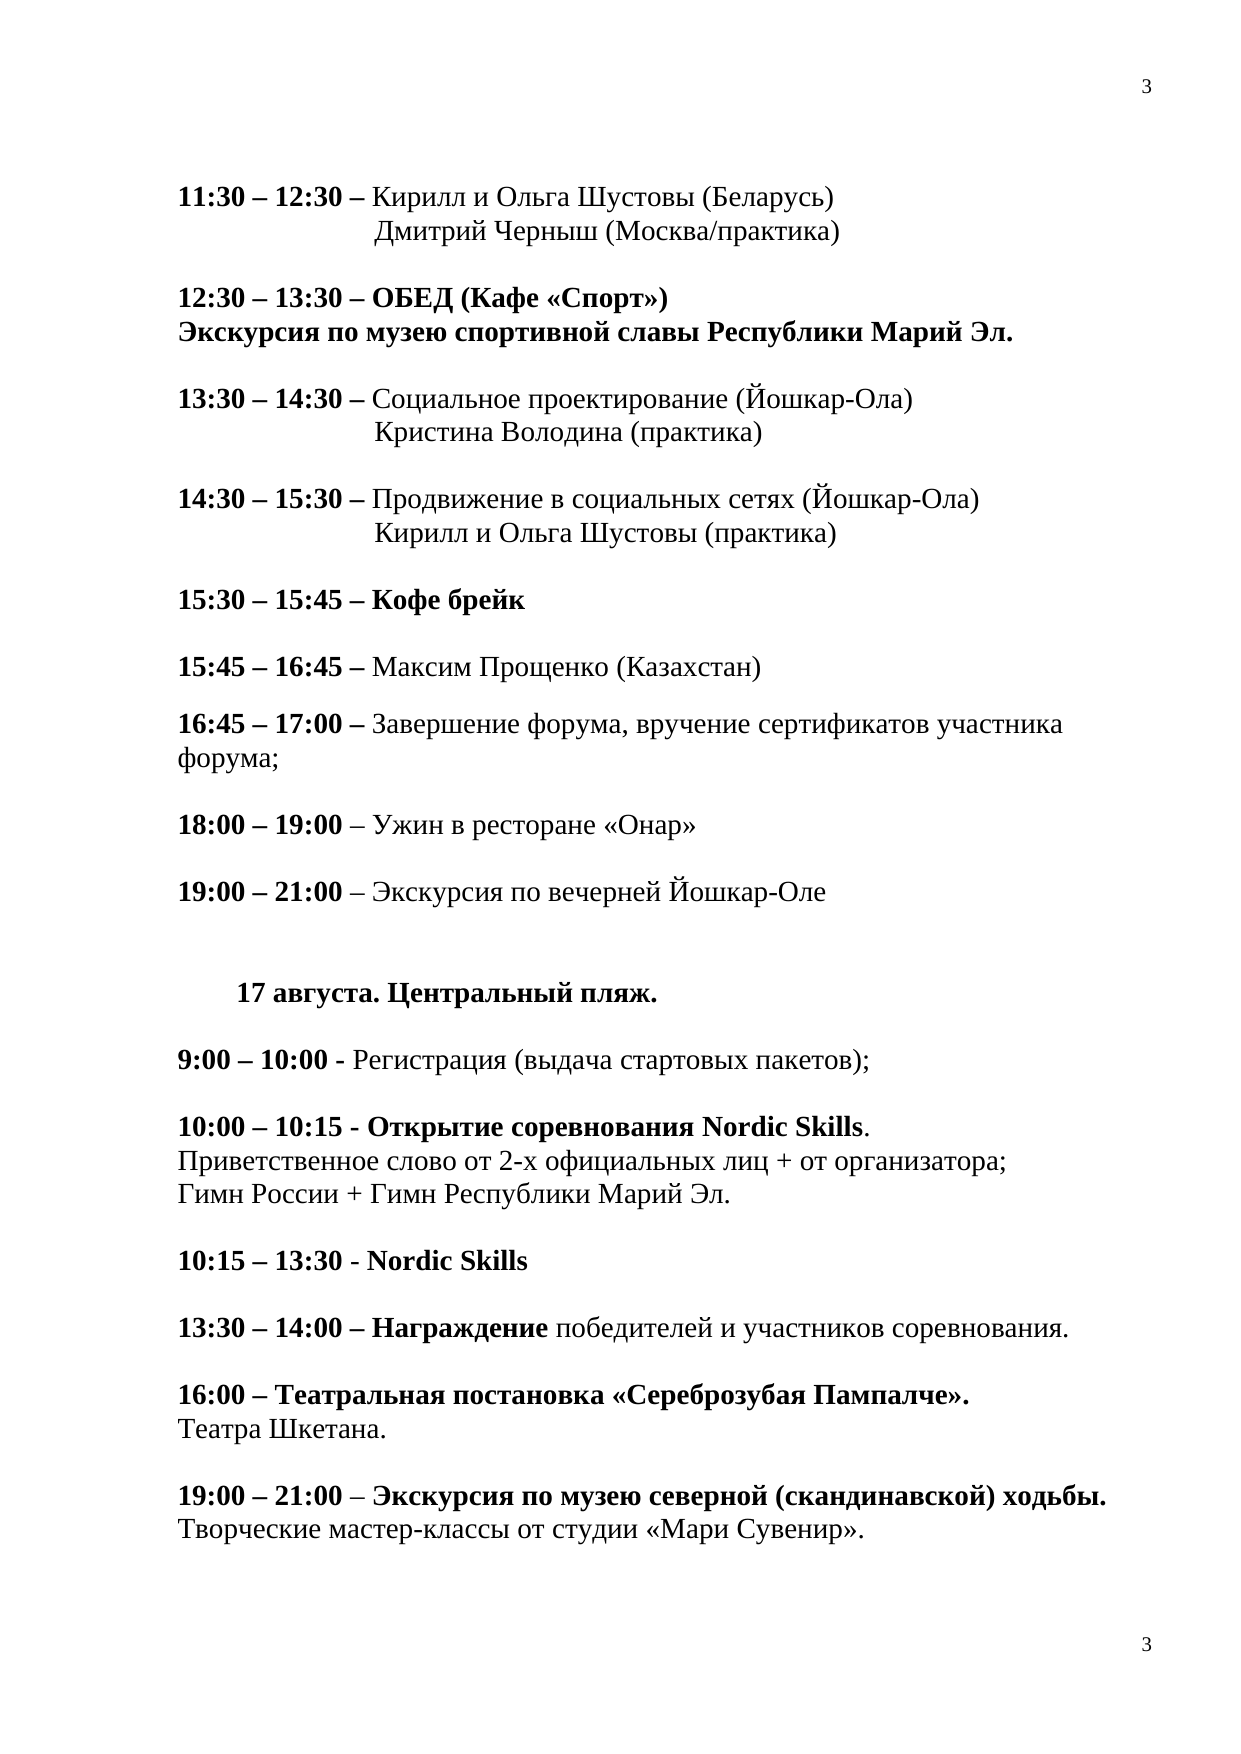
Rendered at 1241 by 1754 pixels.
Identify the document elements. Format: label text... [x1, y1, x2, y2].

text Творческие мастер-классы от студии «Мари Сувенир». [177, 1512, 1152, 1545]
text Приветственное слово от 2-х официальных лиц + от организатора; [177, 1143, 1152, 1176]
text 18:00 – 19:00 – Ужин в ресторане «Онар» [177, 807, 1152, 841]
text Кристина Володина (практика) [177, 414, 1152, 448]
text Дмитрий Черныш (Москва/практика) [177, 213, 1152, 247]
text 19:00 – 21:00 – Экскурсия по вечерней Йошкар-Оле [177, 874, 1152, 908]
text 14:30 – 15:30 – Продвижение в социальных сетях (Йошкар-Ола) [177, 481, 1152, 515]
text 13:30 – 14:30 – Социальное проектирование (Йошкар-Ола) [177, 381, 1152, 414]
text 12:30 – 13:30 – ОБЕД (Кафе «Спорт») [177, 280, 1152, 314]
text 13:30 – 14:00 – Награждение победителей и участников соревнования. [177, 1310, 1152, 1344]
text Театра Шкетана. [177, 1411, 1152, 1444]
text Экскурсия по музею спортивной славы Республики Марий Эл. [177, 314, 1152, 347]
text 15:45 – 16:45 – Максим Прощенко (Казахстан) [177, 649, 1152, 683]
text 16:00 – Театральная постановка «Сереброзубая Пампалче». [177, 1377, 1152, 1411]
text 19:00 – 21:00 – Экскурсия по музею северной (скандинавской) ходьбы. [177, 1478, 1152, 1512]
text 16:45 – 17:00 – Завершение форума, вручение сертификатов участника форума; [177, 707, 1152, 774]
text 9:00 – 10:00 - Регистрация (выдача стартовых пакетов); [177, 1042, 1152, 1076]
text 15:30 – 15:45 – Кофе брейк [177, 582, 1152, 616]
text 17 августа. Центральный пляж. [177, 975, 1152, 1008]
text Кирилл и Ольга Шустовы (практика) [177, 515, 1152, 548]
text 10:00 – 10:15 - Открытие соревнования Nordic Skills. [177, 1109, 1152, 1143]
text Гимн России + Гимн Республики Марий Эл. [177, 1176, 1152, 1210]
text 10:15 – 13:30 - Nordic Skills [177, 1243, 1152, 1277]
text 11:30 – 12:30 – Кирилл и Ольга Шустовы (Беларусь) [177, 179, 1152, 213]
